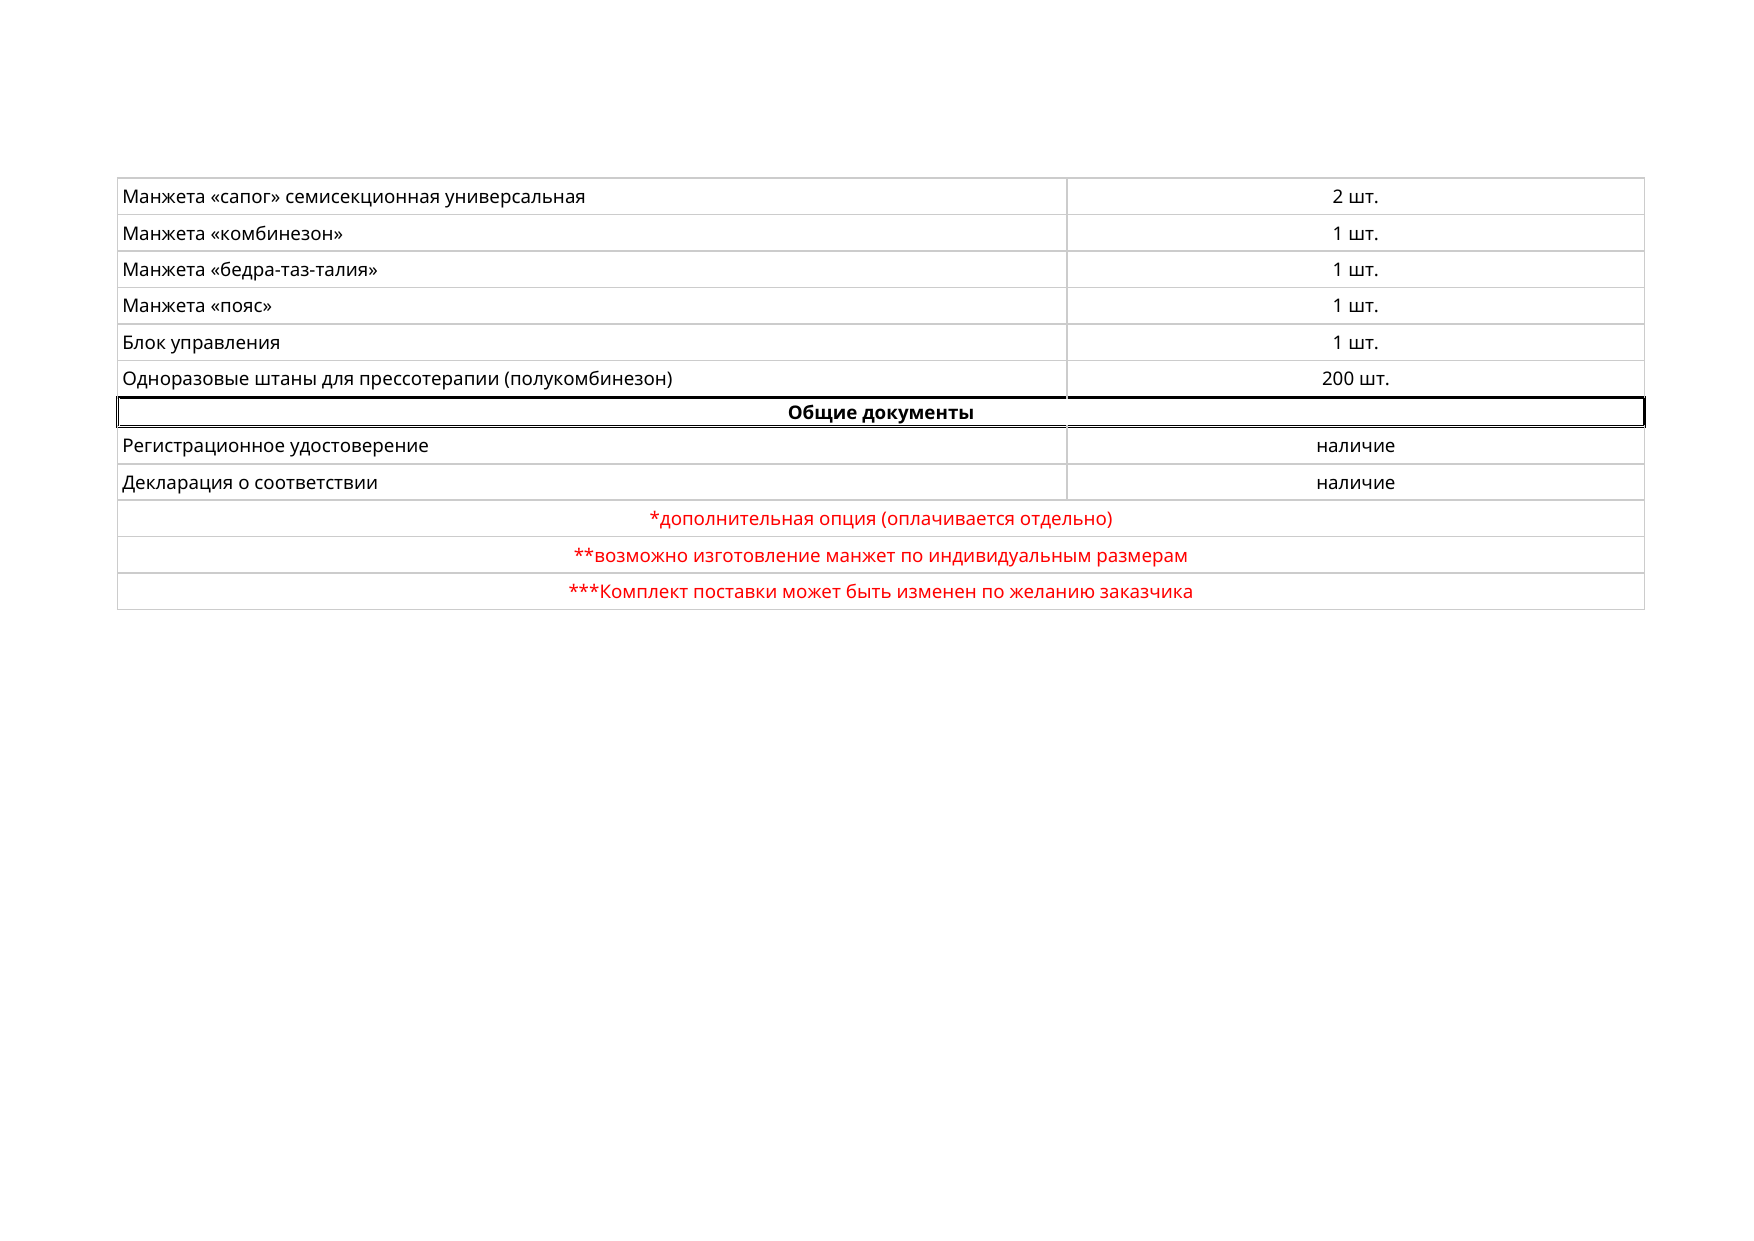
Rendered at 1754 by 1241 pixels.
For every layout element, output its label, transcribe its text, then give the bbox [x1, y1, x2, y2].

table_cell Манжета «бедра-таз-талия» [118, 252, 1066, 287]
table_cell наличие [1068, 465, 1644, 499]
table_cell Одноразовые штаны для прессотерапии (полукомбинезон) [118, 361, 1066, 396]
table_cell Манжета «сапог» семисекционная универсальная [118, 179, 1066, 214]
table_cell Блок управления [118, 325, 1066, 359]
table_cell 1 шт. [1068, 325, 1644, 359]
table_cell **возможно изготовление манжет по индивидуальным размерам [118, 537, 1644, 572]
table_cell Манжета «комбинезон» [118, 215, 1066, 250]
table_cell Общие документы [119, 399, 1643, 425]
table_cell 1 шт. [1068, 288, 1644, 323]
table_cell наличие [1068, 428, 1644, 463]
table_cell 1 шт. [1068, 215, 1644, 250]
table_cell 1 шт. [1068, 252, 1644, 287]
table_cell 2 шт. [1068, 179, 1644, 214]
table_cell *дополнительная опция (оплачивается отдельно) [118, 501, 1644, 536]
table_cell Регистрационное удостоверение [118, 428, 1066, 463]
table_cell Декларация о соответствии [118, 465, 1066, 499]
table_cell Манжета «пояс» [118, 288, 1066, 323]
table_cell 200 шт. [1068, 361, 1644, 396]
table_cell ***Комплект поставки может быть изменен по желанию заказчика [118, 574, 1644, 609]
